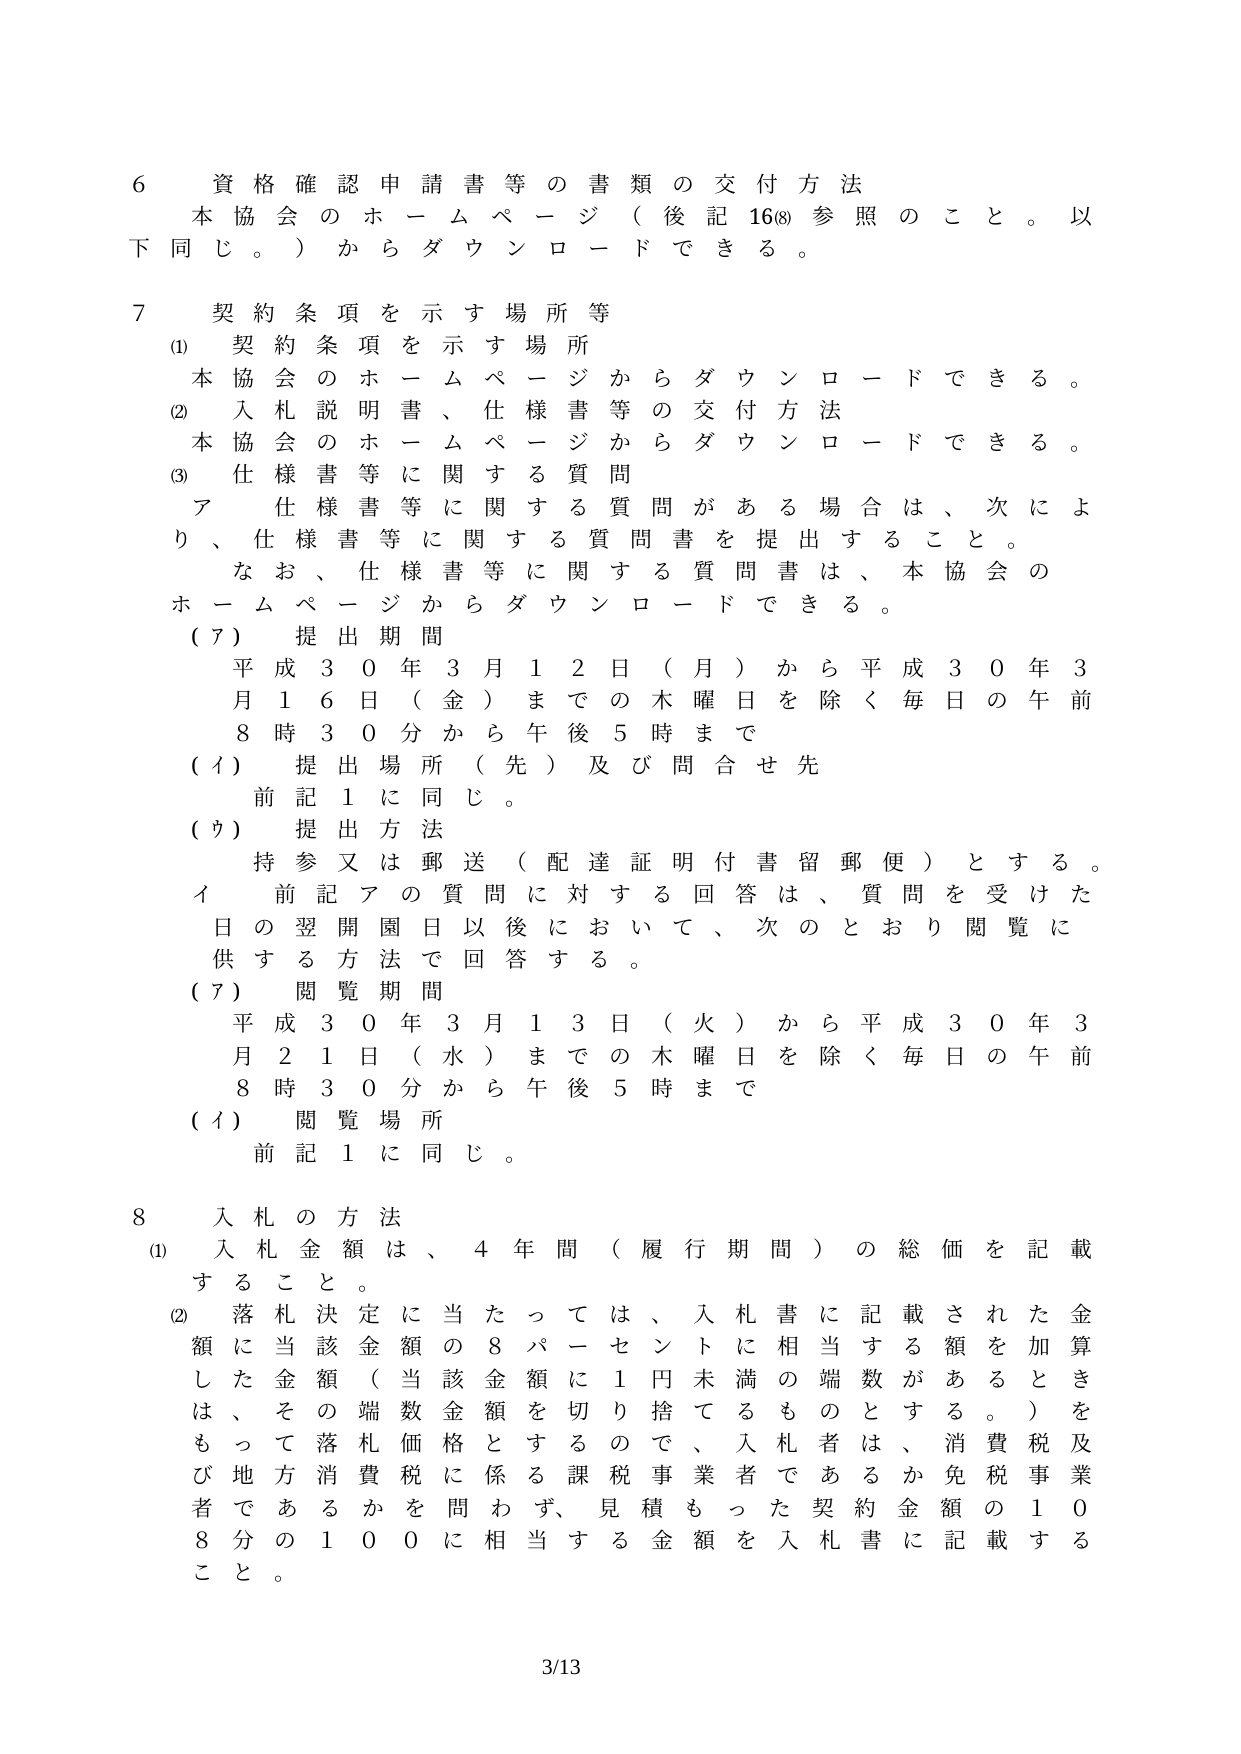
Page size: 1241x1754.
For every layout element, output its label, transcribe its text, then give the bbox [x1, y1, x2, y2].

text ⑶ 仕様書等に関する質問 [149, 457, 1112, 489]
text ６ 資格確認申請書等の書類の交付方法 [128, 167, 1112, 199]
text 前記１に同じ。 [128, 780, 1112, 812]
text イ 前記アの質問に対する回答は、質問を受けた日の翌開園日以後において、次のとおり閲覧に供する方法で回答する。 [170, 877, 1112, 974]
text (ｲ) 閲覧場所 [128, 1103, 1112, 1135]
text 平成３０年３月１２日（月）から平成３０年３月１６日（金）までの木曜日を除く毎日の午前８時３０分から午後５時まで [212, 651, 1112, 748]
text ⑵ 入札説明書、仕様書等の交付方法 [149, 393, 1112, 425]
text (ｱ) 提出期間 [128, 619, 1112, 651]
text 持参又は郵送（配達証明付書留郵便）とする。 [128, 845, 1112, 877]
text 本協会のホームページ（後記16⑻参照のこと。以下同じ。）からダウンロードできる。 [128, 199, 1112, 263]
text 前記１に同じ。 [128, 1135, 1112, 1168]
text ⑴ 入札金額は、４年間（履行期間）の総価を記載すること。 [149, 1232, 1112, 1297]
text ８ 入札の方法 [128, 1200, 1112, 1232]
text 平成３０年３月１３日（火）から平成３０年３月２１日（水）までの木曜日を除く毎日の午前８時３０分から午後５時まで [212, 1006, 1112, 1103]
text ⑵ 落札決定に当たっては、入札書に記載された金額に当該金額の８パーセントに相当する額を加算した金額（当該金額に１円未満の端数があるときは、その端数金額を切り捨てるものとする。）をもって落札価格とするので、入札者は、消費税及び地方消費税に係る課税事業者であるか免税事業者であるかを問わず、見積もった契約金額の１０８分の１００に相当する金額を入札書に記載すること。 [149, 1297, 1112, 1587]
text 本協会のホームページからダウンロードできる。 [168, 360, 1112, 393]
text (ｱ) 閲覧期間 [128, 974, 1112, 1006]
text なお、仕様書等に関する質問書は、本協会のホームページからダウンロードできる。 [149, 554, 1112, 619]
text (ｲ) 提出場所（先）及び問合せ先 [128, 748, 1112, 780]
text (ｳ) 提出方法 [128, 812, 1112, 845]
text 本協会のホームページからダウンロードできる。 [170, 425, 1112, 457]
text ⑴ 契約条項を示す場所 [149, 328, 1112, 360]
text ア 仕様書等に関する質問がある場合は、次により、仕様書等に関する質問書を提出すること。 [149, 489, 1112, 554]
text ７ 契約条項を示す場所等 [128, 296, 1112, 328]
